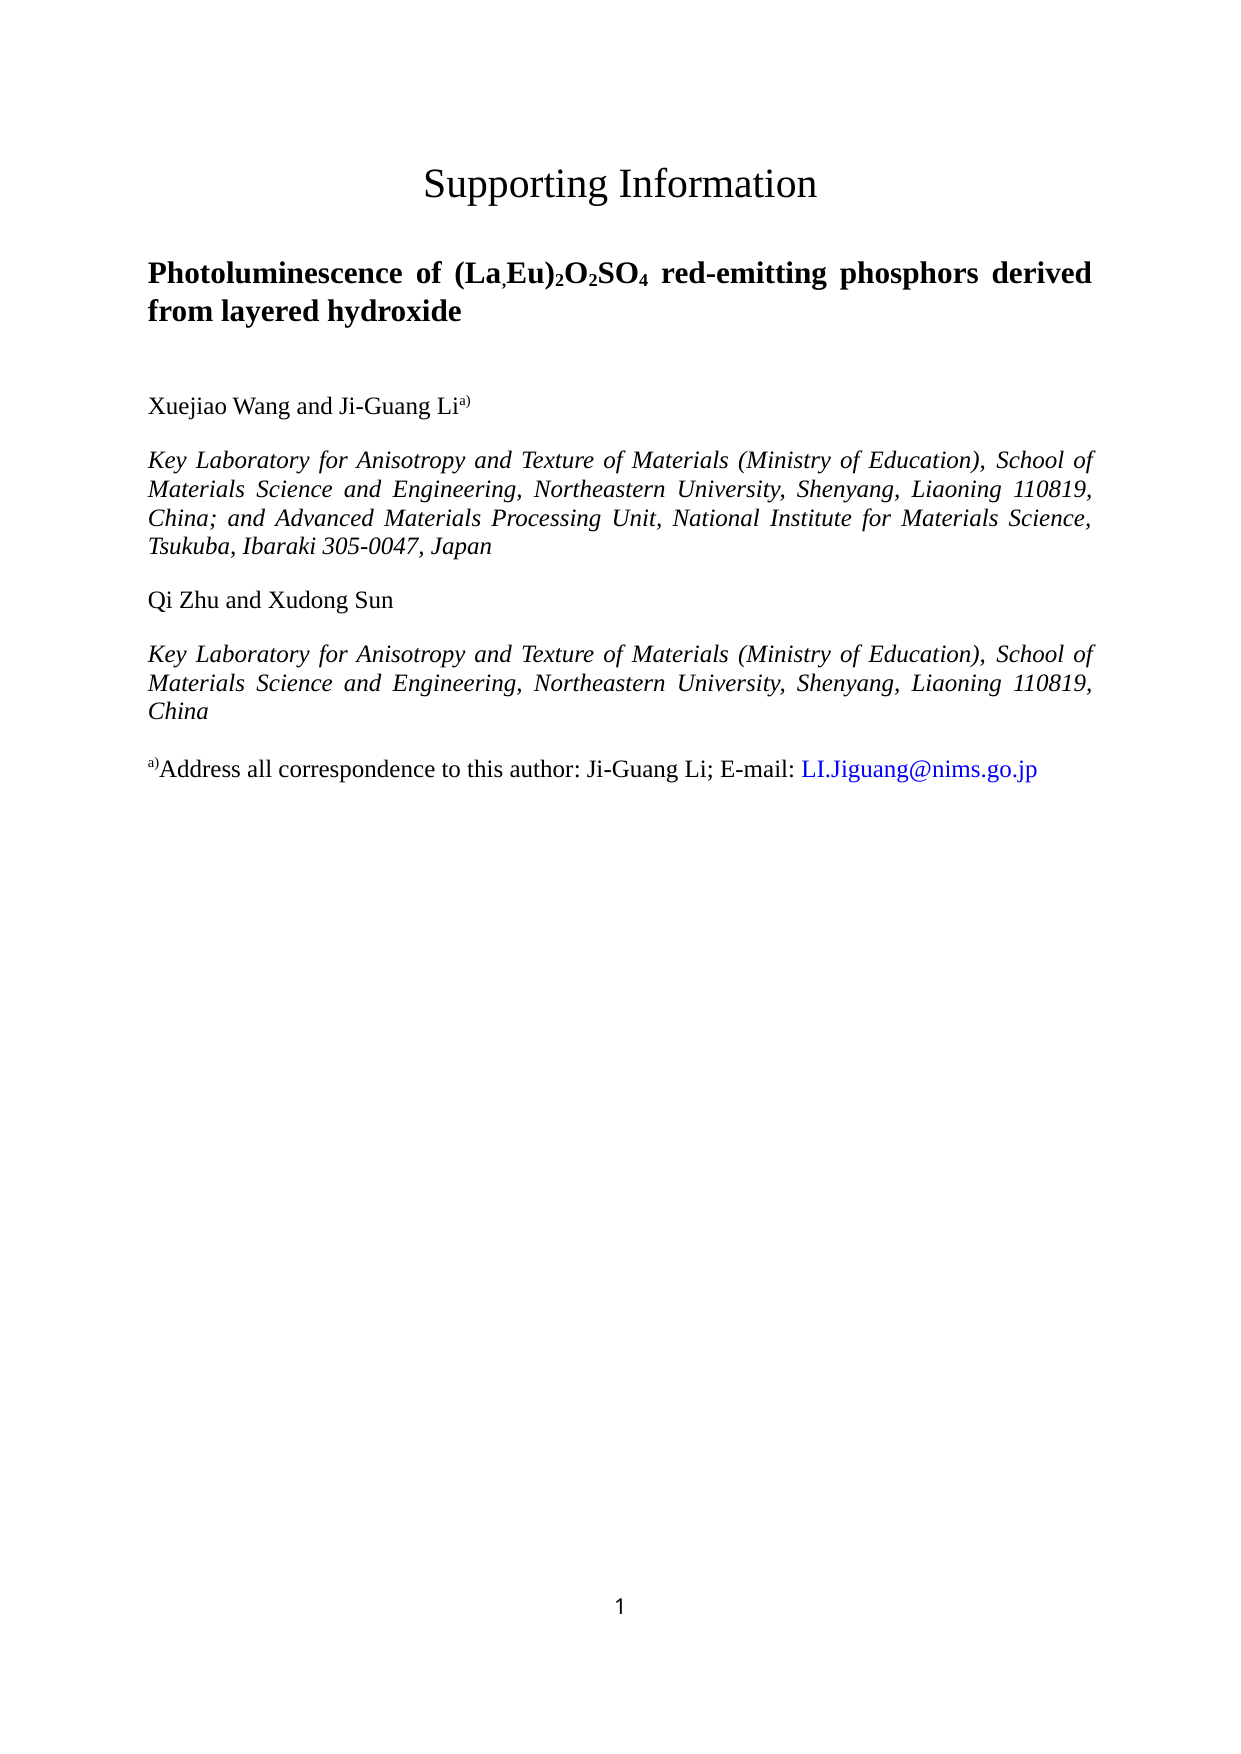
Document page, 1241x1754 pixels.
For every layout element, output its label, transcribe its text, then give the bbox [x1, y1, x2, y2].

text Qi Zhu and Xudong Sun [148, 585, 1092, 614]
text Key Laboratory for Anisotropy and Texture of Materials (Ministry of Education), School of Materials Science and Engineering, Northeastern University, Shenyang, Liaoning 110819, China; and Advanced Materials Processing Unit, National Institute for Materials Science, Tsukuba, Ibaraki 305-0047, Japan [148, 445, 1092, 560]
text Key Laboratory for Anisotropy and Texture of Materials (Ministry of Education), School of Materials Science and Engineering, Northeastern University, Shenyang, Liaoning 110819, China [148, 639, 1092, 725]
text a)Address all correspondence to this author: Ji-Guang Li; E-mail: LI.Jiguang@nims.go.jp [148, 754, 1092, 783]
text Supporting Information [148, 158, 1092, 206]
text Photoluminescence of (La,Eu)2O2SO4 red-emitting phosphors derived from layered hydroxide [148, 254, 1092, 329]
text Xuejiao Wang and Ji-Guang Lia) [148, 391, 1092, 420]
